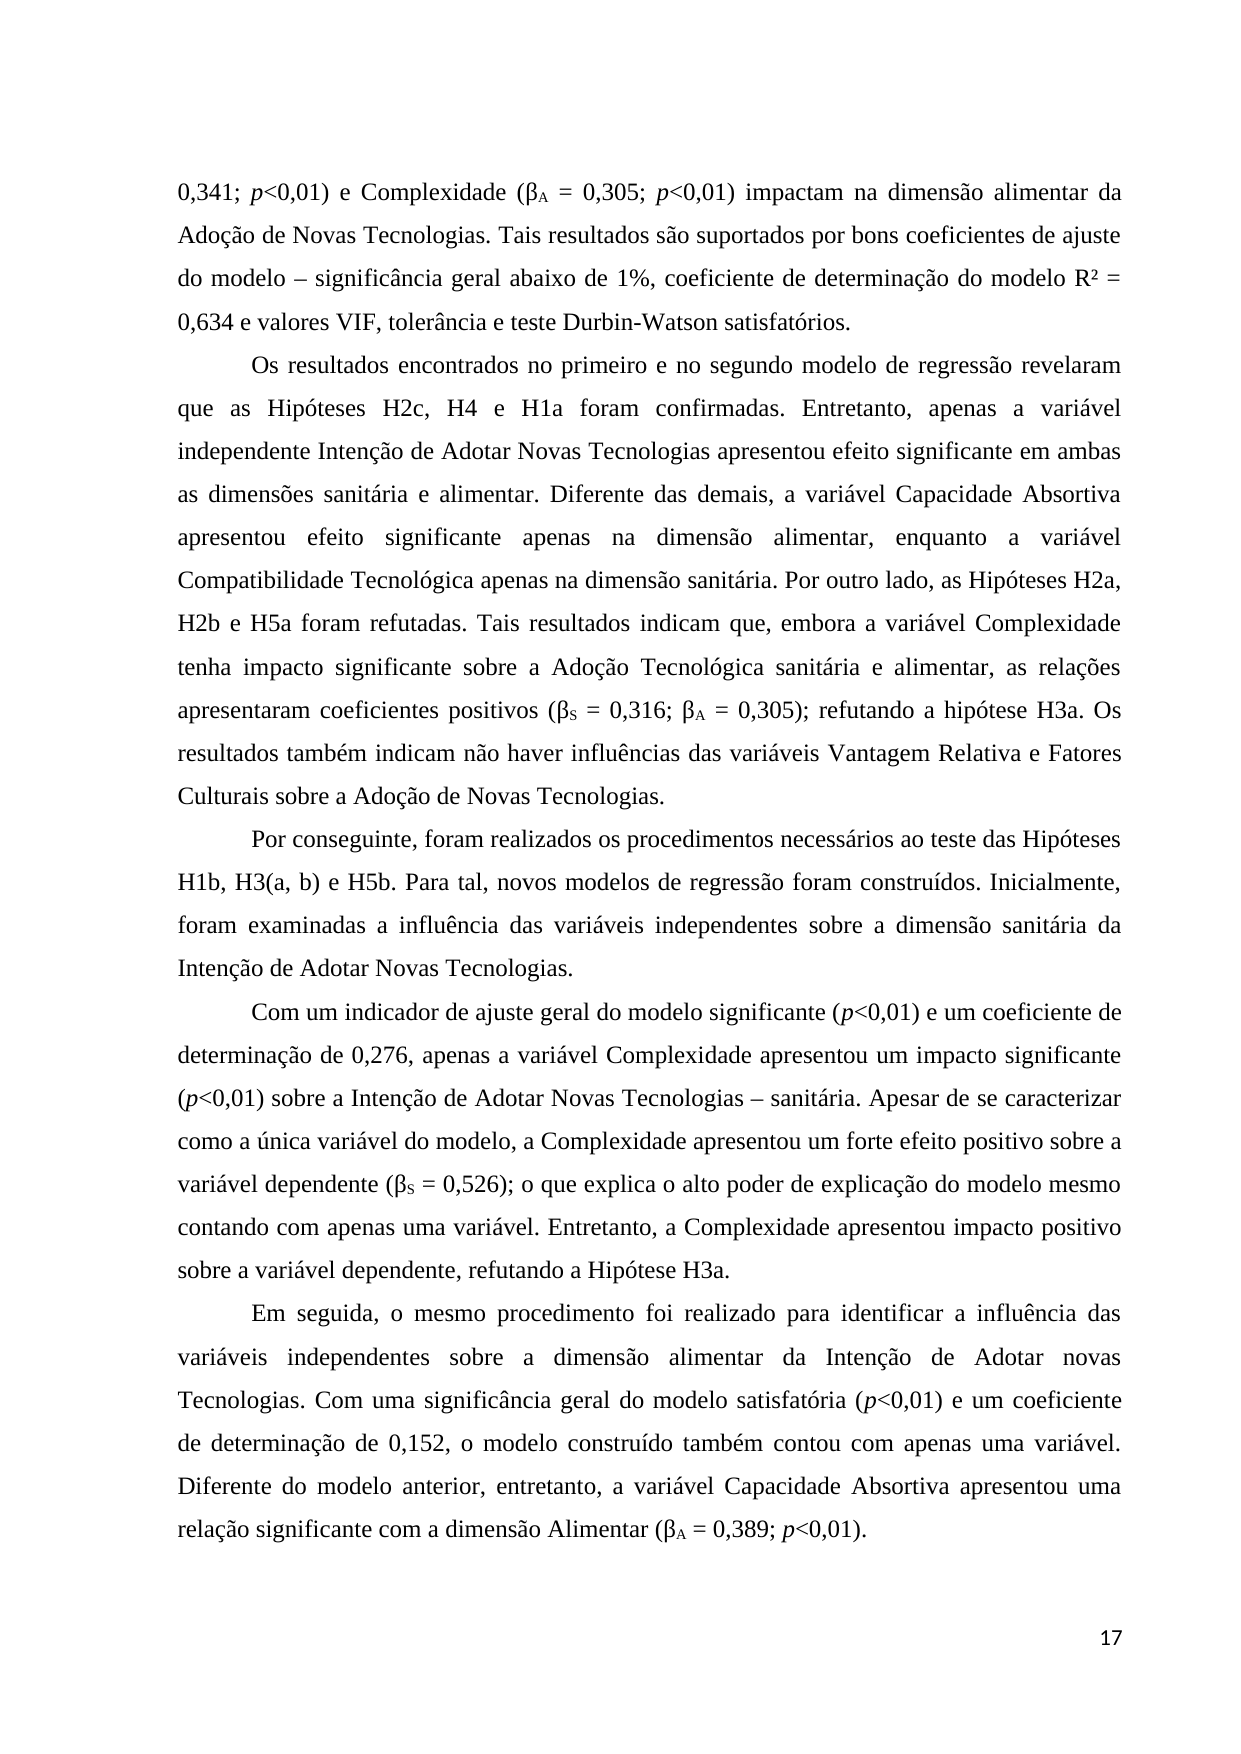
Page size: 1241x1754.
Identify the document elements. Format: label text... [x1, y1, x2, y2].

text Os resultados encontrados no primeiro e no segundo modelo de regressão revelaram que as Hipóteses H2c, H4 e H1a foram confirmadas. Entretanto, apenas a variável independente Intenção de Adotar Novas Tecnologias apresentou efeito significante em ambas as dimensões sanitária e alimentar. Diferente das demais, a variável Capacidade Absortiva apresentou efeito significante apenas na dimensão alimentar, enquanto a variável Compatibilidade Tecnológica apenas na dimensão sanitária. Por outro lado, as Hipóteses H2a, H2b e H5a foram refutadas. Tais resultados indicam que, embora a variável Complexidade tenha impacto significante sobre a Adoção Tecnológica sanitária e alimentar, as relações apresentaram coeficientes positivos (βS = 0,316; βA = 0,305); refutando a hipótese H3a. Os resultados também indicam não haver influências das variáveis Vantagem Relativa e Fatores Culturais sobre a Adoção de Novas Tecnologias. [177, 350, 1122, 810]
text Por conseguinte, foram realizados os procedimentos necessários ao teste das Hipóteses H1b, H3(a, b) e H5b. Para tal, novos modelos de regressão foram construídos. Inicialmente, foram examinadas a influência das variáveis independentes sobre a dimensão sanitária da Intenção de Adotar Novas Tecnologias. [177, 824, 1122, 982]
text Com um indicador de ajuste geral do modelo significante (p<0,01) e um coeficiente de determinação de 0,276, apenas a variável Complexidade apresentou um impacto significante (p<0,01) sobre a Intenção de Adotar Novas Tecnologias – sanitária. Apesar de se caracterizar como a única variável do modelo, a Complexidade apresentou um forte efeito positivo sobre a variável dependente (βS = 0,526); o que explica o alto poder de explicação do modelo mesmo contando com apenas uma variável. Entretanto, a Complexidade apresentou impacto positivo sobre a variável dependente, refutando a Hipótese H3a. [177, 997, 1122, 1284]
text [177, 177, 1122, 335]
text Em seguida, o mesmo procedimento foi realizado para identificar a influência das variáveis independentes sobre a dimensão alimentar da Intenção de Adotar novas Tecnologias. Com uma significância geral do modelo satisfatória (p<0,01) e um coeficiente de determinação de 0,152, o modelo construído também contou com apenas uma variável. Diferente do modelo anterior, entretanto, a variável Capacidade Absortiva apresentou uma relação significante com a dimensão Alimentar (βA = 0,389; p<0,01). [177, 1298, 1122, 1543]
